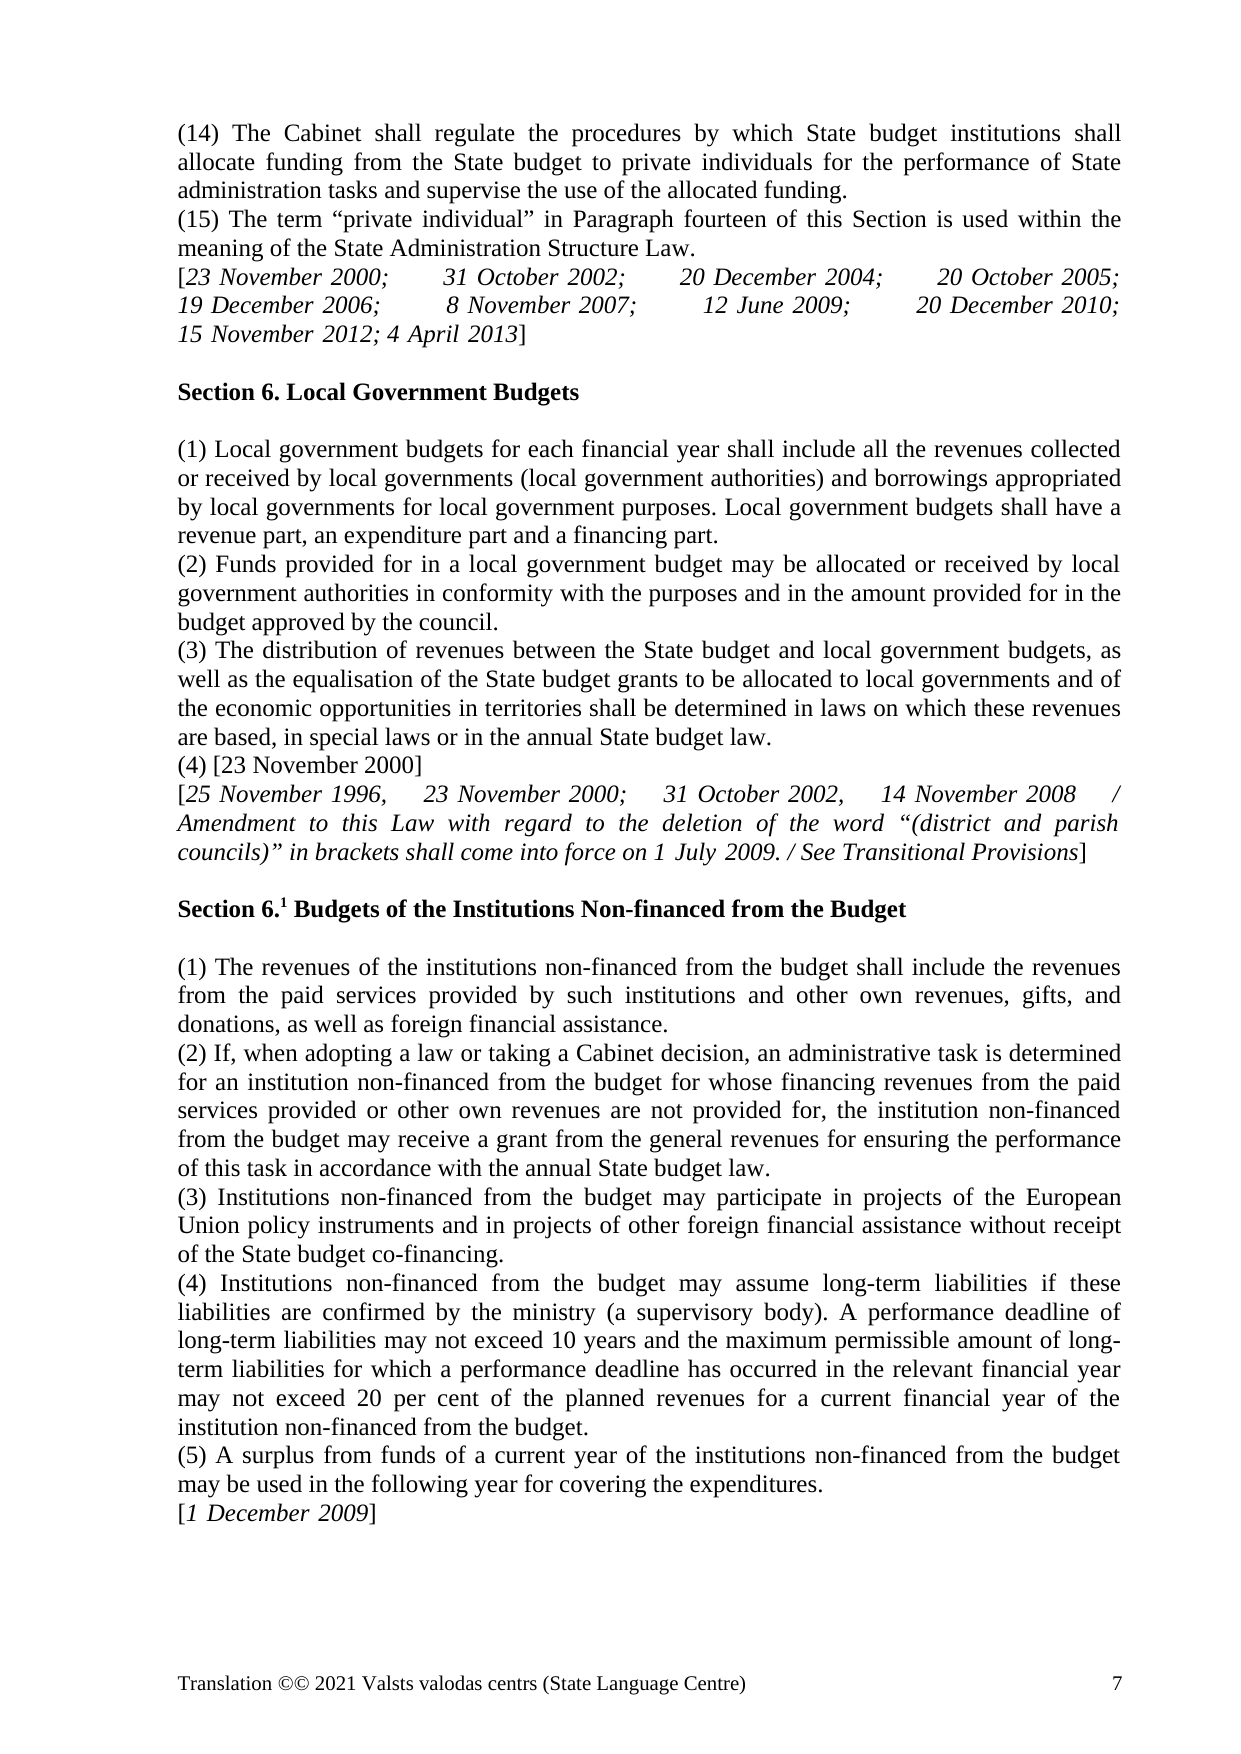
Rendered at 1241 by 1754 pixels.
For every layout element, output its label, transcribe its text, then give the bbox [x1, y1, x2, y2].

text (2) Funds provided for in a local government budget may be allocated or received by local government authorities in conformity with the purposes and in the amount provided for in the budget approved by the council. [177, 549, 1122, 636]
text Section 6.1 Budgets of the Institutions Non-financed from the Budget [177, 894, 1122, 923]
text (1) The revenues of the institutions non-financed from the budget shall include the revenues from the paid services provided by such institutions and other own revenues, gifts, and donations, as well as foreign financial assistance. [177, 952, 1122, 1038]
text (1) Local government budgets for each financial year shall include all the revenues collected or received by local governments (local government authorities) and borrowings appropriated by local governments for local government purposes. Local government budgets shall have a revenue part, an expenditure part and a financing part. [177, 434, 1122, 549]
text (3) The distribution of revenues between the State budget and local government budgets, as well as the equalisation of the State budget grants to be allocated to local governments and of the economic opportunities in territories shall be determined in laws on which these revenues are based, in special laws or in the annual State budget law. [177, 636, 1122, 751]
text (14) The Cabinet shall regulate the procedures by which State budget institutions shall allocate funding from the State budget to private individuals for the performance of State administration tasks and supervise the use of the allocated funding. [177, 118, 1122, 204]
text (15) The term “private individual” in Paragraph fourteen of this Section is used within the meaning of the State Administration Structure Law. [177, 204, 1122, 262]
text (4) Institutions non-financed from the budget may assume long-term liabilities if these liabilities are confirmed by the ministry (a supervisory body). A performance deadline of long-term liabilities may not exceed 10 years and the maximum permissible amount of long-term liabilities for which a performance deadline has occurred in the relevant financial year may not exceed 20 per cent of the planned revenues for a current financial year of the institution non-financed from the budget. [177, 1268, 1122, 1441]
text (4) [23 November 2000] [177, 751, 1122, 779]
text [1 December 2009] [177, 1498, 1122, 1527]
text [23 November 2000; 31 October 2002; 20 December 2004; 20 October 2005; 19 December 2006; 8 November 2007; 12 June 2009; 20 December 2010; 15 November 2012; 4 April 2013] [177, 262, 1122, 348]
text (2) If, when adopting a law or taking a Cabinet decision, an administrative task is determined for an institution non-financed from the budget for whose financing revenues from the paid services provided or other own revenues are not provided for, the institution non-financed from the budget may receive a grant from the general revenues for ensuring the performance of this task in accordance with the annual State budget law. [177, 1038, 1122, 1182]
text (3) Institutions non-financed from the budget may participate in projects of the European Union policy instruments and in projects of other foreign financial assistance without receipt of the State budget co-financing. [177, 1182, 1122, 1268]
text (5) A surplus from funds of a current year of the institutions non-financed from the budget may be used in the following year for covering the expenditures. [177, 1441, 1122, 1498]
text [25 November 1996, 23 November 2000; 31 October 2002, 14 November 2008 / Amendment to this Law with regard to the deletion of the word “(district and parish councils)” in brackets shall come into force on 1 July 2009. / See Transitional Provisions] [177, 779, 1122, 866]
text Section 6. Local Government Budgets [177, 377, 1122, 406]
